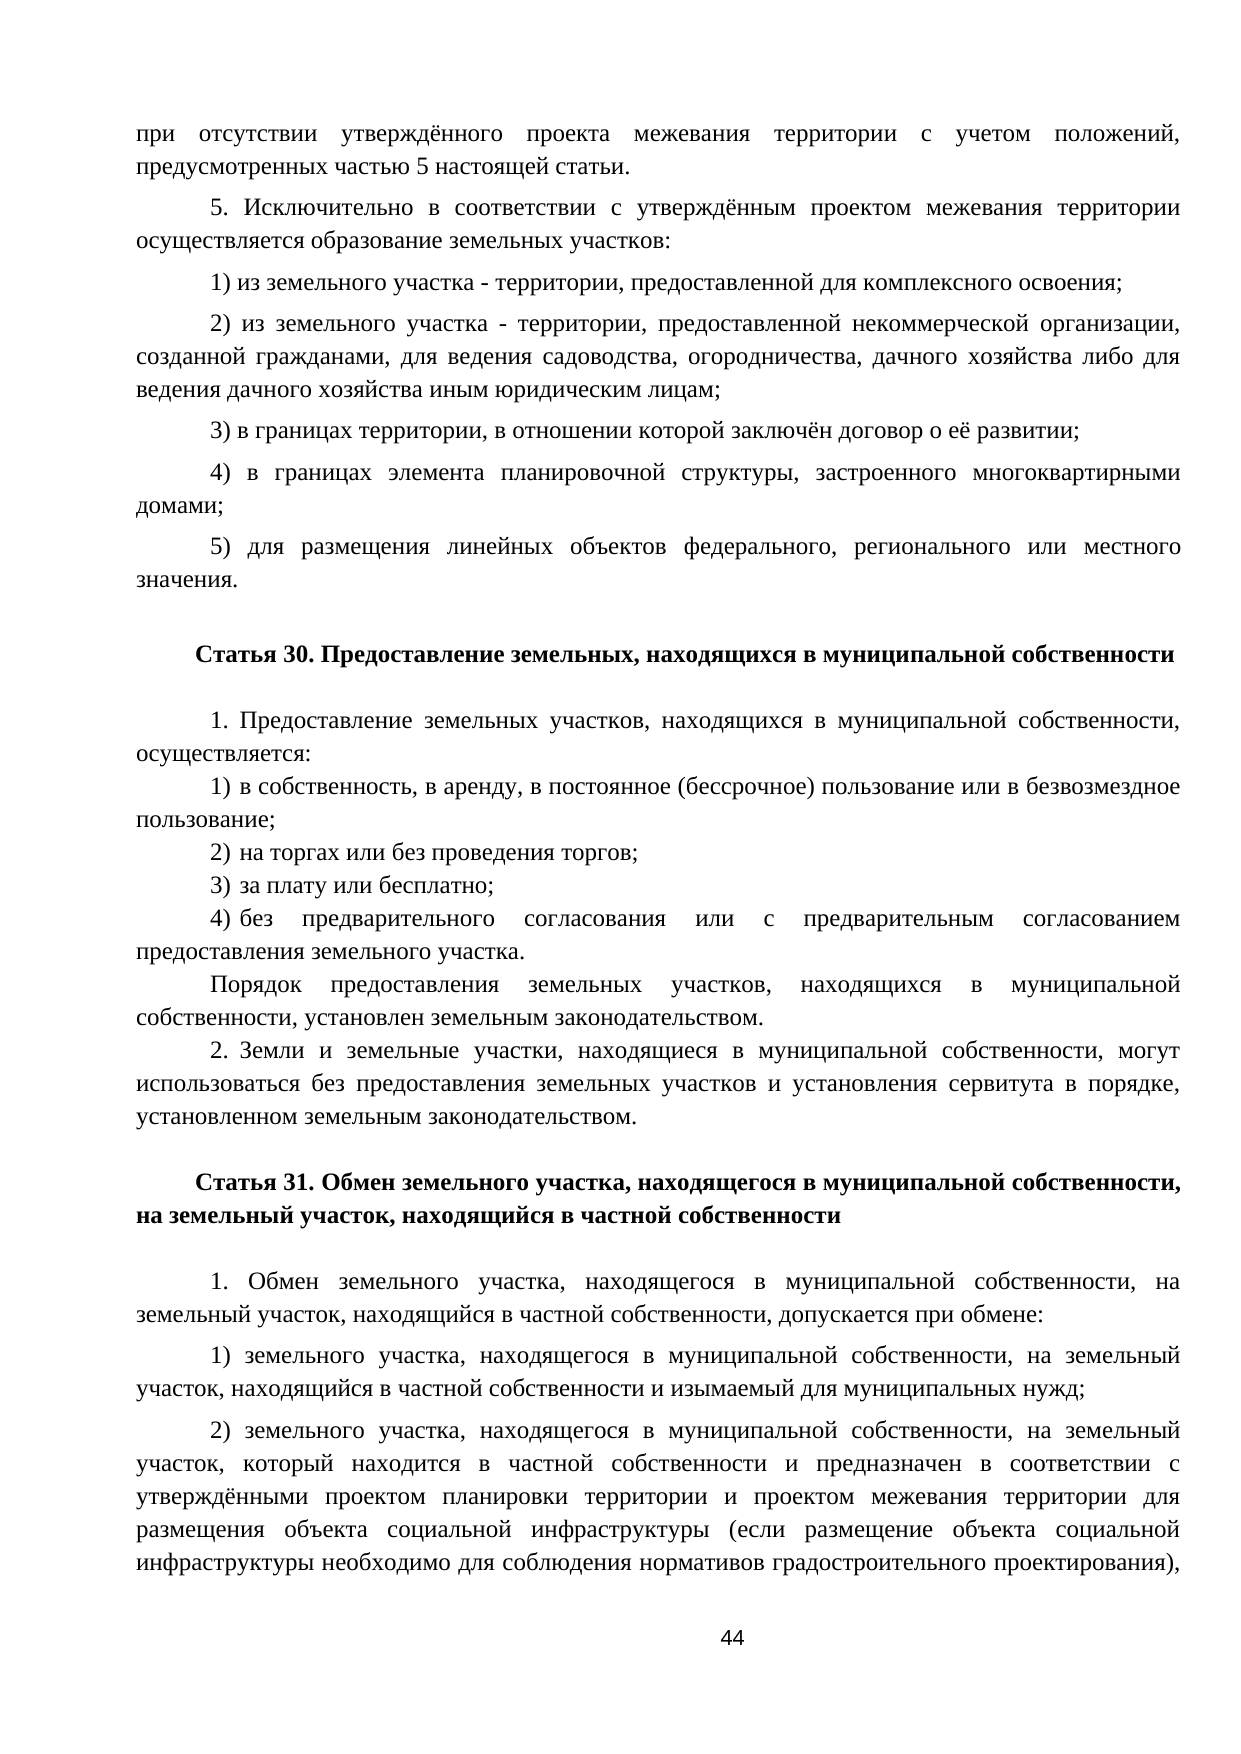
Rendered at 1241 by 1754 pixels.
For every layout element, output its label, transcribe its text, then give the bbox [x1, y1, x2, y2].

text 1) земельного участка, находящегося в муниципальной собственности, на земельный участок, находящийся в частной собственности и изымаемый для муниципальных нужд; [136, 1341, 1181, 1402]
list Земли и земельные участки, находящиеся в муниципальной собственности, могут использоваться без предоставления земельных участков и установления сервитута в порядке, установленном земельным законодательством. [136, 1035, 1181, 1130]
text 5. Исключительно в соответствии с утверждённым проектом межевания территории осуществляется образование земельных участков: [136, 192, 1181, 254]
list без предварительного согласования или с предварительным согласованием предоставления земельного участка. [136, 903, 1181, 965]
list за плату или бесплатно; [136, 870, 1181, 899]
text 2) из земельного участка - территории, предоставленной некоммерческой организации, созданной гражданами, для ведения садоводства, огородничества, дачного хозяйства либо для ведения дачного хозяйства иным юридическим лицам; [136, 308, 1181, 403]
text Порядок предоставления земельных участков, находящихся в муниципальной собственности, установлен земельным законодательством. [136, 969, 1181, 1031]
list Предоставление земельных участков, находящихся в муниципальной собственности, осуществляется: [136, 705, 1181, 767]
text Статья 30. Предоставление земельных, находящихся в муниципальной собственности [136, 639, 1181, 667]
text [136, 118, 1181, 180]
list в собственность, в аренду, в постоянное (бессрочное) пользование или в безвозмездное пользование; [136, 771, 1181, 833]
text 4) в границах элемента планировочной структуры, застроенного многоквартирными домами; [136, 457, 1181, 519]
text 5) для размещения линейных объектов федерального, регионального или местного значения. [136, 531, 1181, 593]
text 1. Обмен земельного участка, находящегося в муниципальной собственности, на земельный участок, находящийся в частной собственности, допускается при обмене: [136, 1266, 1181, 1328]
text 1) из земельного участка - территории, предоставленной для комплексного освоения; [136, 267, 1181, 296]
text 3) в границах территории, в отношении которой заключён договор о её развитии; [136, 416, 1181, 444]
text Статья 31. Обмен земельного участка, находящегося в муниципальной собственности, на земельный участок, находящийся в частной собственности [136, 1167, 1181, 1229]
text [136, 1415, 1181, 1576]
list на торгах или без проведения торгов; [136, 837, 1181, 866]
